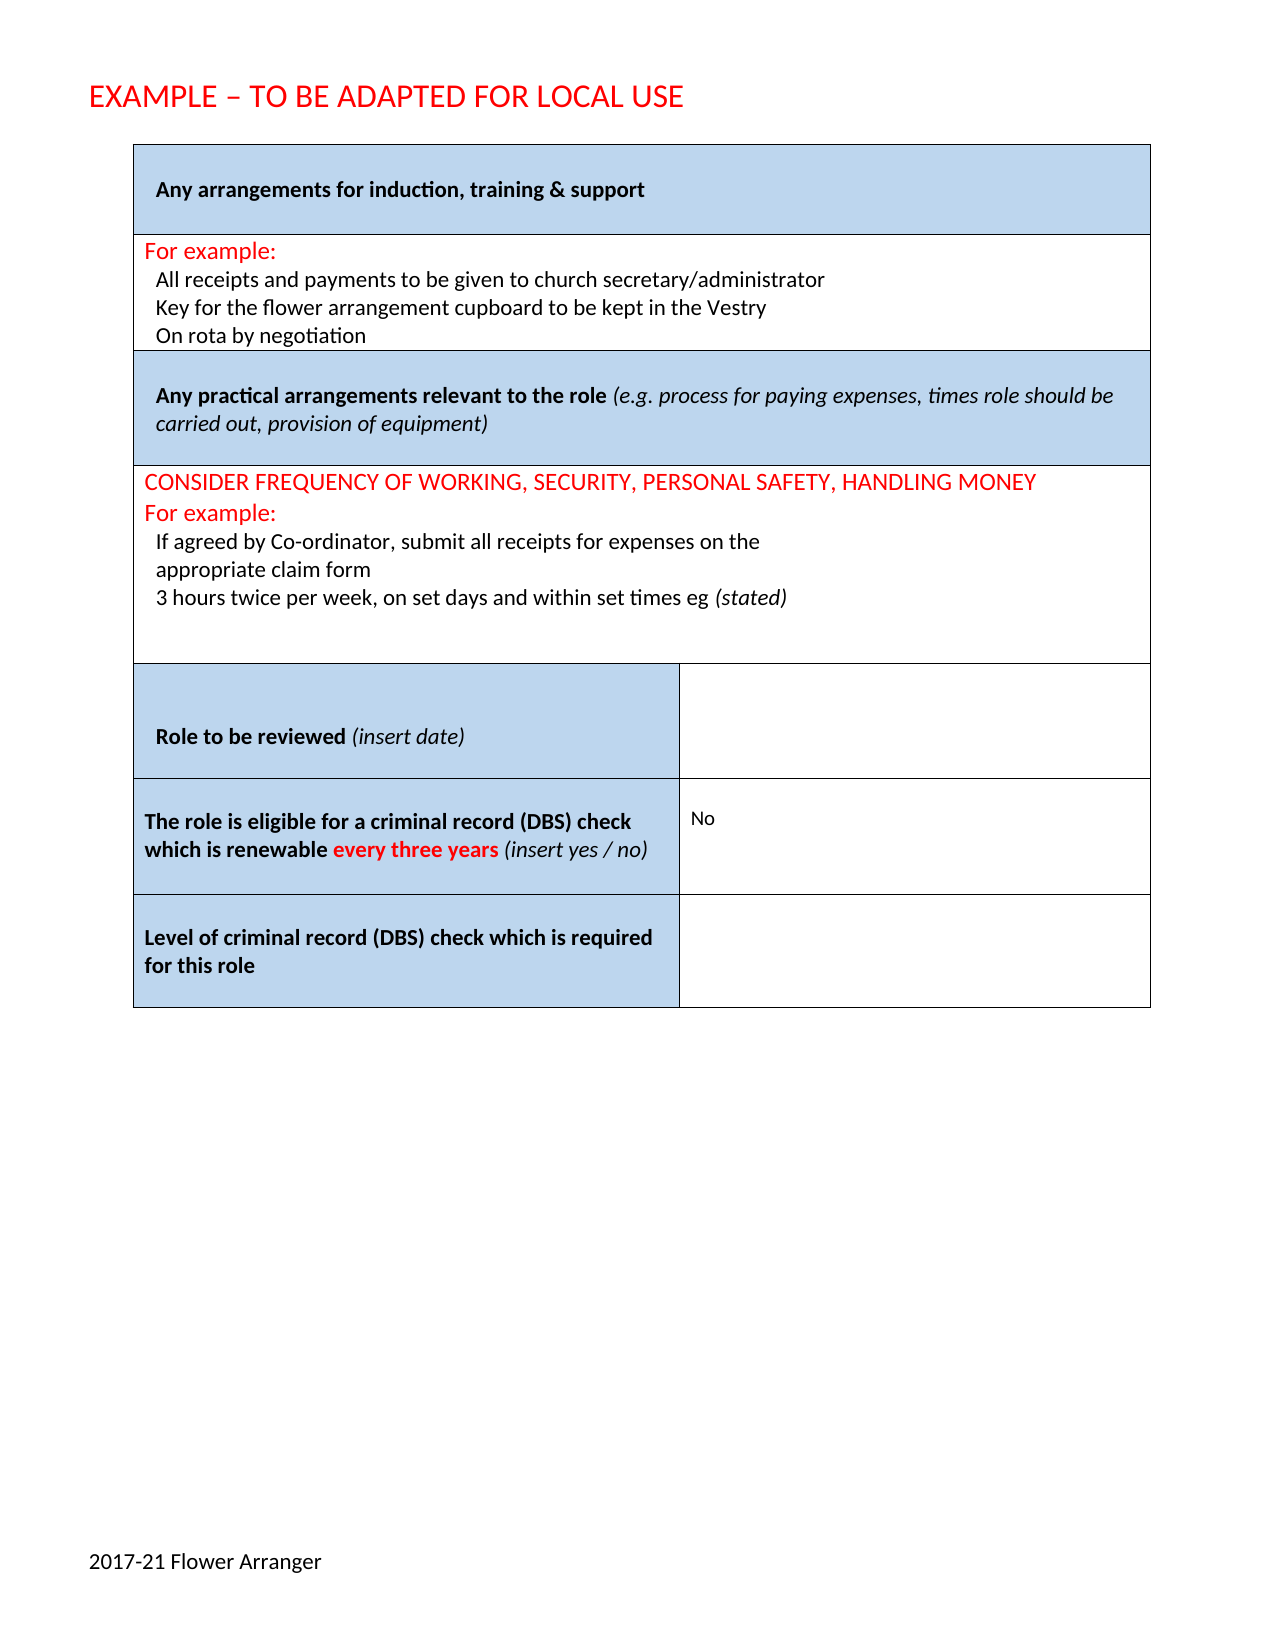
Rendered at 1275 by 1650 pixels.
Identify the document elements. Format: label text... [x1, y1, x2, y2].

table_cell CONSIDER FREQUENCY OF WORKING, SECURITY, PERSONAL SAFETY, HANDLING MONEY For example: [134, 466, 1150, 663]
table_cell [680, 895, 1150, 1007]
table_cell For example: [134, 235, 1150, 350]
table_cell [134, 664, 679, 778]
table_cell [134, 145, 1150, 234]
table_cell The role is eligible for a criminal record (DBS) check which is renewable every three years (insert yes / no) [134, 779, 679, 894]
table_cell No [680, 779, 1150, 894]
table_cell [680, 664, 1150, 778]
table_cell [134, 351, 1150, 465]
table_cell Level of criminal record (DBS) check which is required for this role [134, 895, 679, 1007]
